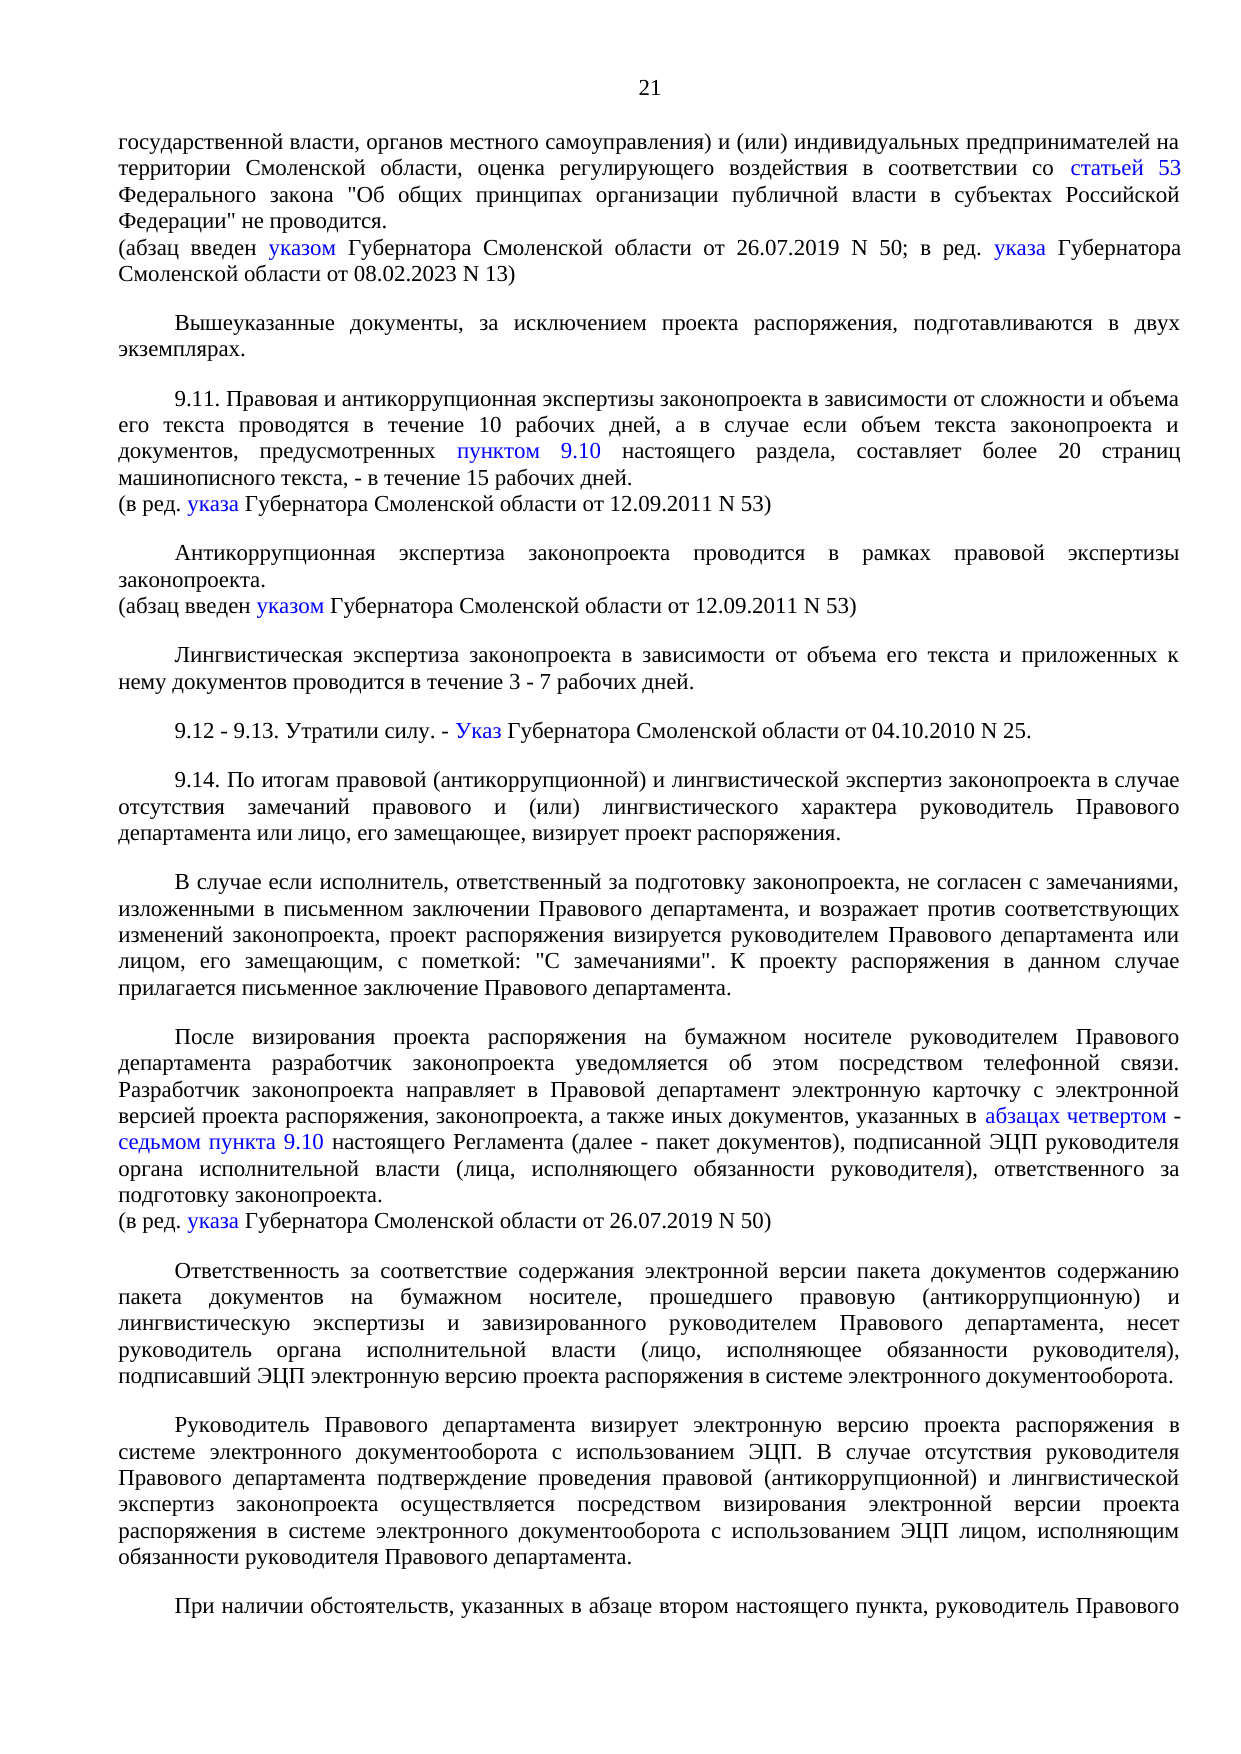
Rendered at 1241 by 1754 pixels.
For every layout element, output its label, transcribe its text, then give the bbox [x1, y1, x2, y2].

text После визирования проекта распоряжения на бумажном носителе руководителем Правового департамента разработчик законопроекта уведомляется об этом посредством телефонной связи. Разработчик законопроекта направляет в Правовой департамент электронную карточку с электронной версией проекта распоряжения, законопроекта, а также иных документов, указанных в абзацах четвертом - седьмом пункта 9.10 настоящего Регламента (далее - пакет документов), подписанной ЭЦП руководителя органа исполнительной власти (лица, исполняющего обязанности руководителя), ответственного за подготовку законопроекта. [118, 1023, 1181, 1207]
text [118, 1592, 1181, 1619]
text 9.11. Правовая и антикоррупционная экспертизы законопроекта в зависимости от сложности и объема его текста проводятся в течение 10 рабочих дней, а в случае если объем текста законопроекта и документов, предусмотренных пунктом 9.10 настоящего раздела, составляет более 20 страниц машинописного текста, - в течение 15 рабочих дней. [118, 385, 1181, 490]
text (абзац введен указом Губернатора Смоленской области от 12.09.2011 N 53) [118, 592, 1181, 618]
text (в ред. указа Губернатора Смоленской области от 12.09.2011 N 53) [118, 490, 1181, 517]
text (в ред. указа Губернатора Смоленской области от 26.07.2019 N 50) [118, 1207, 1181, 1234]
text 9.12 - 9.13. Утратили силу. - Указ Губернатора Смоленской области от 04.10.2010 N 25. [118, 717, 1181, 743]
text Вышеуказанные документы, за исключением проекта распоряжения, подготавливаются в двух экземплярах. [118, 309, 1181, 362]
text Руководитель Правового департамента визирует электронную версию проекта распоряжения в системе электронного документооборота с использованием ЭЦП. В случае отсутствия руководителя Правового департамента подтверждение проведения правовой (антикоррупционной) и лингвистической экспертиз законопроекта осуществляется посредством визирования электронной версии проекта распоряжения в системе электронного документооборота с использованием ЭЦП лицом, исполняющим обязанности руководителя Правового департамента. [118, 1411, 1181, 1569]
text Лингвистическая экспертиза законопроекта в зависимости от объема его текста и приложенных к нему документов проводится в течение 3 - 7 рабочих дней. [118, 641, 1181, 694]
text В случае если исполнитель, ответственный за подготовку законопроекта, не согласен с замечаниями, изложенными в письменном заключении Правового департамента, и возражает против соответствующих изменений законопроекта, проект распоряжения визируется руководителем Правового департамента или лицом, его замещающим, с пометкой: "С замечаниями". К проекту распоряжения в данном случае прилагается письменное заключение Правового департамента. [118, 868, 1181, 1000]
text 9.14. По итогам правовой (антикоррупционной) и лингвистической экспертиз законопроекта в случае отсутствия замечаний правового и (или) лингвистического характера руководитель Правового департамента или лицо, его замещающее, визирует проект распоряжения. [118, 766, 1181, 845]
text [118, 128, 1181, 233]
text Ответственность за соответствие содержания электронной версии пакета документов содержанию пакета документов на бумажном носителе, прошедшего правовую (антикоррупционную) и лингвистическую экспертизы и завизированного руководителем Правового департамента, несет руководитель органа исполнительной власти (лицо, исполняющее обязанности руководителя), подписавший ЭЦП электронную версию проекта распоряжения в системе электронного документооборота. [118, 1257, 1181, 1388]
text (абзац введен указом Губернатора Смоленской области от 26.07.2019 N 50; в ред. указа Губернатора Смоленской области от 08.02.2023 N 13) [118, 233, 1181, 286]
text Антикоррупционная экспертиза законопроекта проводится в рамках правовой экспертизы законопроекта. [118, 539, 1181, 592]
